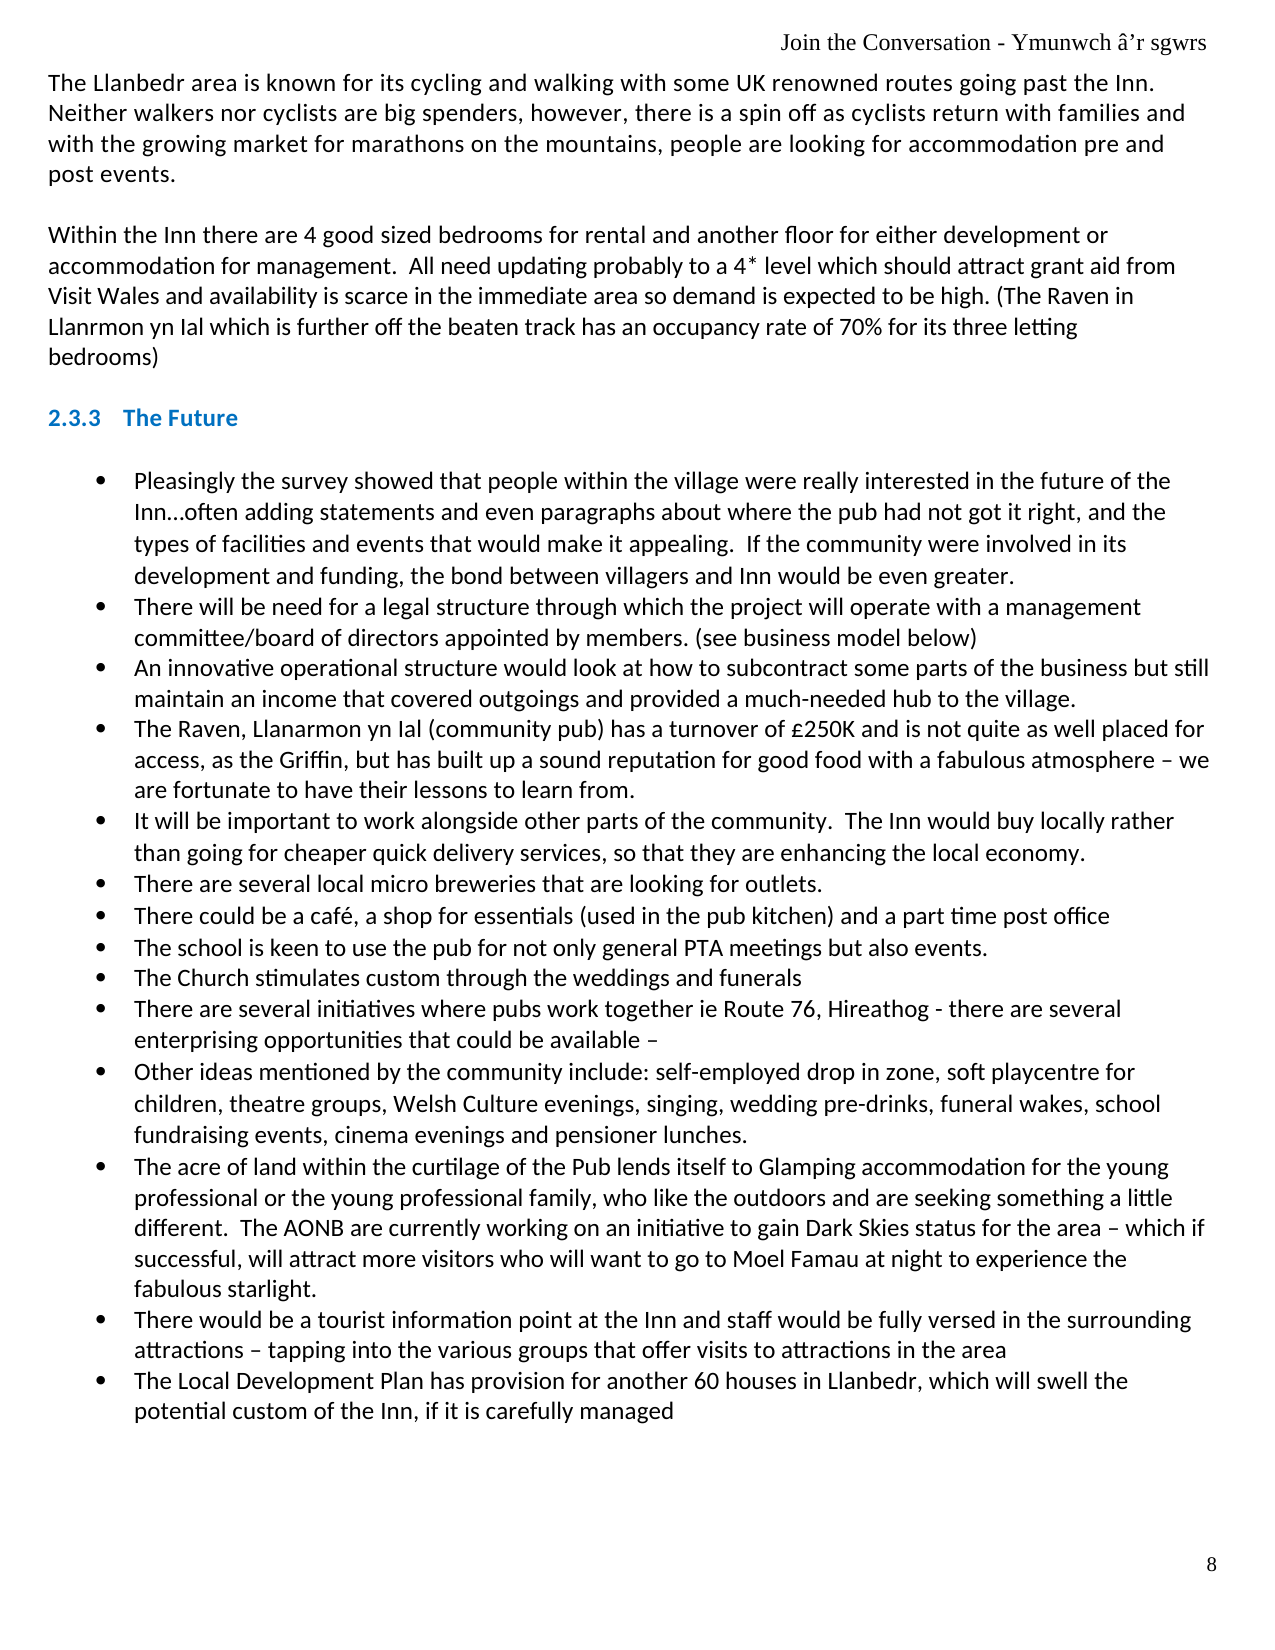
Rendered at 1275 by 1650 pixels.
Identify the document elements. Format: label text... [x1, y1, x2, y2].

list There are several local micro breweries that are looking for outlets. [96, 868, 1199, 899]
list There are several initiatives where pubs work together ie Route 76, Hireathog - there are several enterprising opportunities that could be available – [96, 993, 1199, 1055]
text Within the Inn there are 4 good sized bedrooms for rental and another floor for either development or accommodation for management. All need updating probably to a 4* level which should attract grant aid from Visit Wales and availability is scarce in the immediate area so demand is expected to be high. (The Raven in Llanrmon yn Ial which is further off the beaten track has an occupancy rate of 70% for its three letting bedrooms) [48, 219, 1188, 372]
text The Llanbedr area is known for its cycling and walking with some UK renowned routes going past the Inn. Neither walkers nor cyclists are big spenders, however, there is a spin off as cyclists return with families and with the growing market for marathons on the mountains, people are looking for accommodation pre and post events. [48, 67, 1217, 189]
list There will be need for a legal structure through which the project will operate with a management committee/board of directors appointed by members. (see business model below) [96, 591, 1217, 652]
list The Raven, Llanarmon yn Ial (community pub) has a turnover of £250K and is not quite as well placed for access, as the Griffin, but has built up a sound reputation for good food with a fabulous atmosphere – we are fortunate to have their lessons to learn from. [96, 713, 1217, 805]
list There could be a café, a shop for essentials (used in the pub kitchen) and a part time post office [96, 900, 1199, 931]
list Pleasingly the survey showed that people within the village were really interested in the future of the Inn…often adding statements and even paragraphs about where the pub had not got it right, and the types of facilities and events that would make it appealing. If the community were involved in its development and funding, the bond between villagers and Inn would be even greater. [96, 465, 1199, 590]
list The Local Development Plan has provision for another 60 houses in Llanbedr, which will swell the potential custom of the Inn, if it is carefully managed [96, 1365, 1217, 1426]
list An innovative operational structure would look at how to subcontract some parts of the business but still maintain an income that covered outgoings and provided a much-needed hub to the village. [96, 652, 1217, 713]
list Other ideas mentioned by the community include: self-employed drop in zone, soft playcentre for children, theatre groups, Welsh Culture evenings, singing, wedding pre-drinks, funeral wakes, school fundraising events, cinema evenings and pensioner lunches. [96, 1056, 1199, 1150]
list The acre of land within the curtilage of the Pub lends itself to Glamping accommodation for the young professional or the young professional family, who like the outdoors and are seeking something a little different. The AONB are currently working on an initiative to gain Dark Skies status for the area – which if successful, will attract more visitors who will want to go to Moel Famau at night to experience the fabulous starlight. [96, 1151, 1217, 1304]
list The school is keen to use the pub for not only general PTA meetings but also events. [96, 932, 1217, 962]
text 2.3.3 The Future [48, 402, 1217, 433]
list There would be a tourist information point at the Inn and staff would be fully versed in the surrounding attractions – tapping into the various groups that offer visits to attractions in the area [96, 1304, 1217, 1365]
list It will be important to work alongside other parts of the community. The Inn would buy locally rather than going for cheaper quick delivery services, so that they are enhancing the local economy. [96, 805, 1199, 867]
list The Church stimulates custom through the weddings and funerals [96, 962, 1217, 993]
